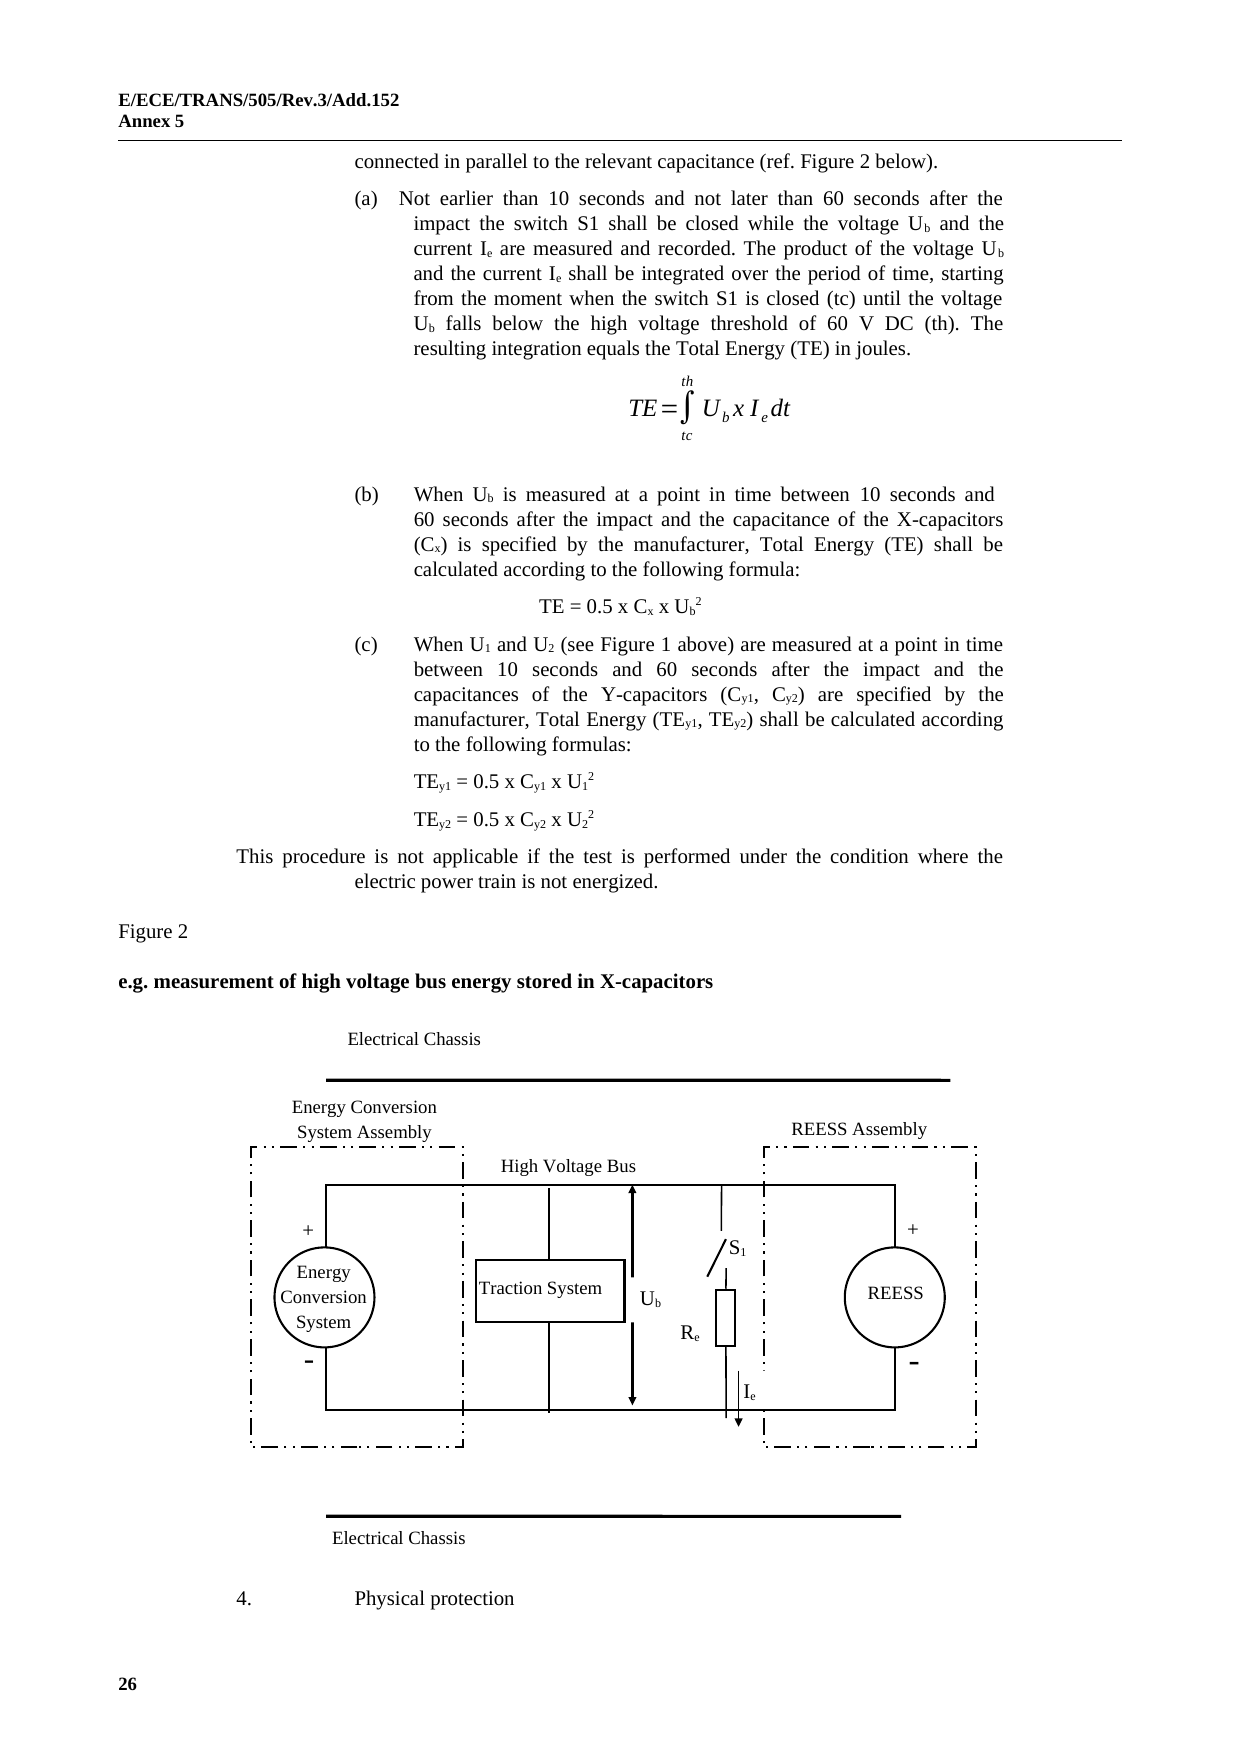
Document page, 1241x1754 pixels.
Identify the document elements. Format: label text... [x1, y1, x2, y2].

text TEy2 = 0.5 x Cy2 x U22 [413, 806, 1004, 831]
text TE = 0.5 x Cx x Ub2 [236, 593, 1004, 618]
text (b) When Ub is measured at a point in time between 10 seconds and 60 seconds after the impact and the capacitance of the X-capacitors (Cx) is specified by the manufacturer, Total Energy (TE) shall be calculated according to the following formula: [354, 481, 1004, 581]
text (a) Not earlier than 10 seconds and not later than 60 seconds after the impact the switch S1 shall be closed while the voltage Ub and the current Ie are measured and recorded. The product of the voltage Ub and the current Ie shall be integrated over the period of time, starting from the moment when the switch S1 is closed (tc) until the voltage Ub falls below the high voltage threshold of 60 V DC (th). The resulting integration equals the Total Energy (TE) in joules. [354, 185, 1004, 360]
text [236, 148, 1004, 173]
text 4. Physical protection [236, 1585, 1004, 1610]
text This procedure is not applicable if the test is performed under the condition where the electric power train is not energized. [236, 843, 1004, 893]
text e.g. measurement of high voltage bus energy stored in X-capacitors [118, 968, 1004, 993]
text Figure 2 [118, 918, 1004, 943]
text (c) When U1 and U2 (see Figure 1 above) are measured at a point in time between 10 seconds and 60 seconds after the impact and the capacitances of the Y-capacitors (Cy1, Cy2) are specified by the manufacturer, Total Energy (TEy1, TEy2) shall be calculated according to the following formulas: [354, 631, 1004, 756]
text TEy1 = 0.5 x Cy1 x U12 [354, 768, 1004, 793]
